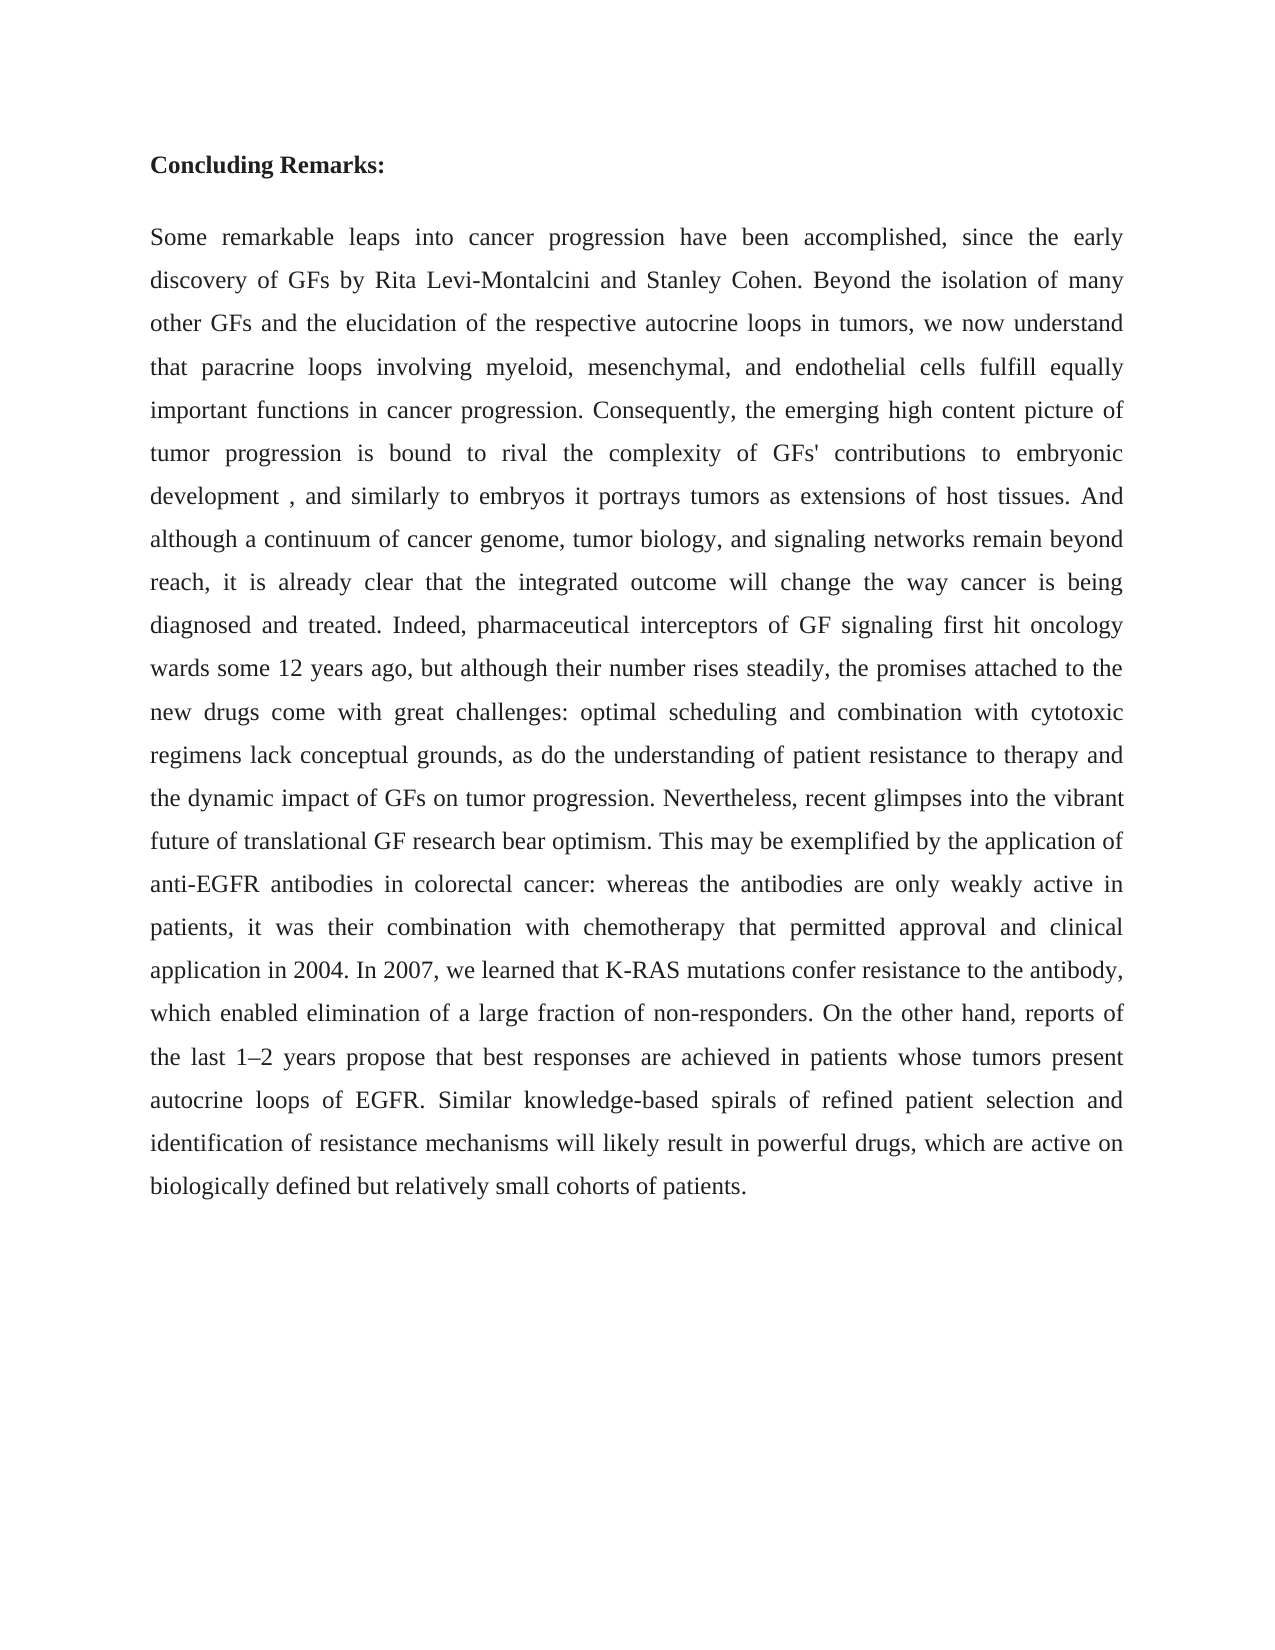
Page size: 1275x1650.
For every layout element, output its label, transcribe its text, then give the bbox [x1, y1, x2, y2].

subtitle Concluding Remarks: [150, 150, 1125, 179]
text Some remarkable leaps into cancer progression have been accomplished, since the early discovery of GFs by Rita Levi-Montalcini and Stanley Cohen. Beyond the isolation of many other GFs and the elucidation of the respective autocrine loops in tumors, we now understand that paracrine loops involving myeloid, mesenchymal, and endothelial cells fulfill equally important functions in cancer progression. Consequently, the emerging high content picture of tumor progression is bound to rival the complexity of GFs' contributions to embryonic development , and similarly to embryos it portrays tumors as extensions of host tissues. And although a continuum of cancer genome, tumor biology, and signaling networks remain beyond reach, it is already clear that the integrated outcome will change the way cancer is being diagnosed and treated. Indeed, pharmaceutical interceptors of GF signaling first hit oncology wards some 12 years ago, but although their number rises steadily, the promises attached to the new drugs come with great challenges: optimal scheduling and combination with cytotoxic regimens lack conceptual grounds, as do the understanding of patient resistance to therapy and the dynamic impact of GFs on tumor progression. Nevertheless, recent glimpses into the vibrant future of translational GF research bear optimism. This may be exemplified by the application of anti-EGFR antibodies in colorectal cancer: whereas the antibodies are only weakly active in patients, it was their combination with chemotherapy that permitted approval and clinical application in 2004. In 2007, we learned that K-RAS mutations confer resistance to the antibody, which enabled elimination of a large fraction of non-responders. On the other hand, reports of the last 1–2 years propose that best responses are achieved in patients whose tumors present autocrine loops of EGFR. Similar knowledge-based spirals of refined patient selection and identification of resistance mechanisms will likely result in powerful drugs, which are active on biologically defined but relatively small cohorts of patients. [150, 222, 1125, 1200]
